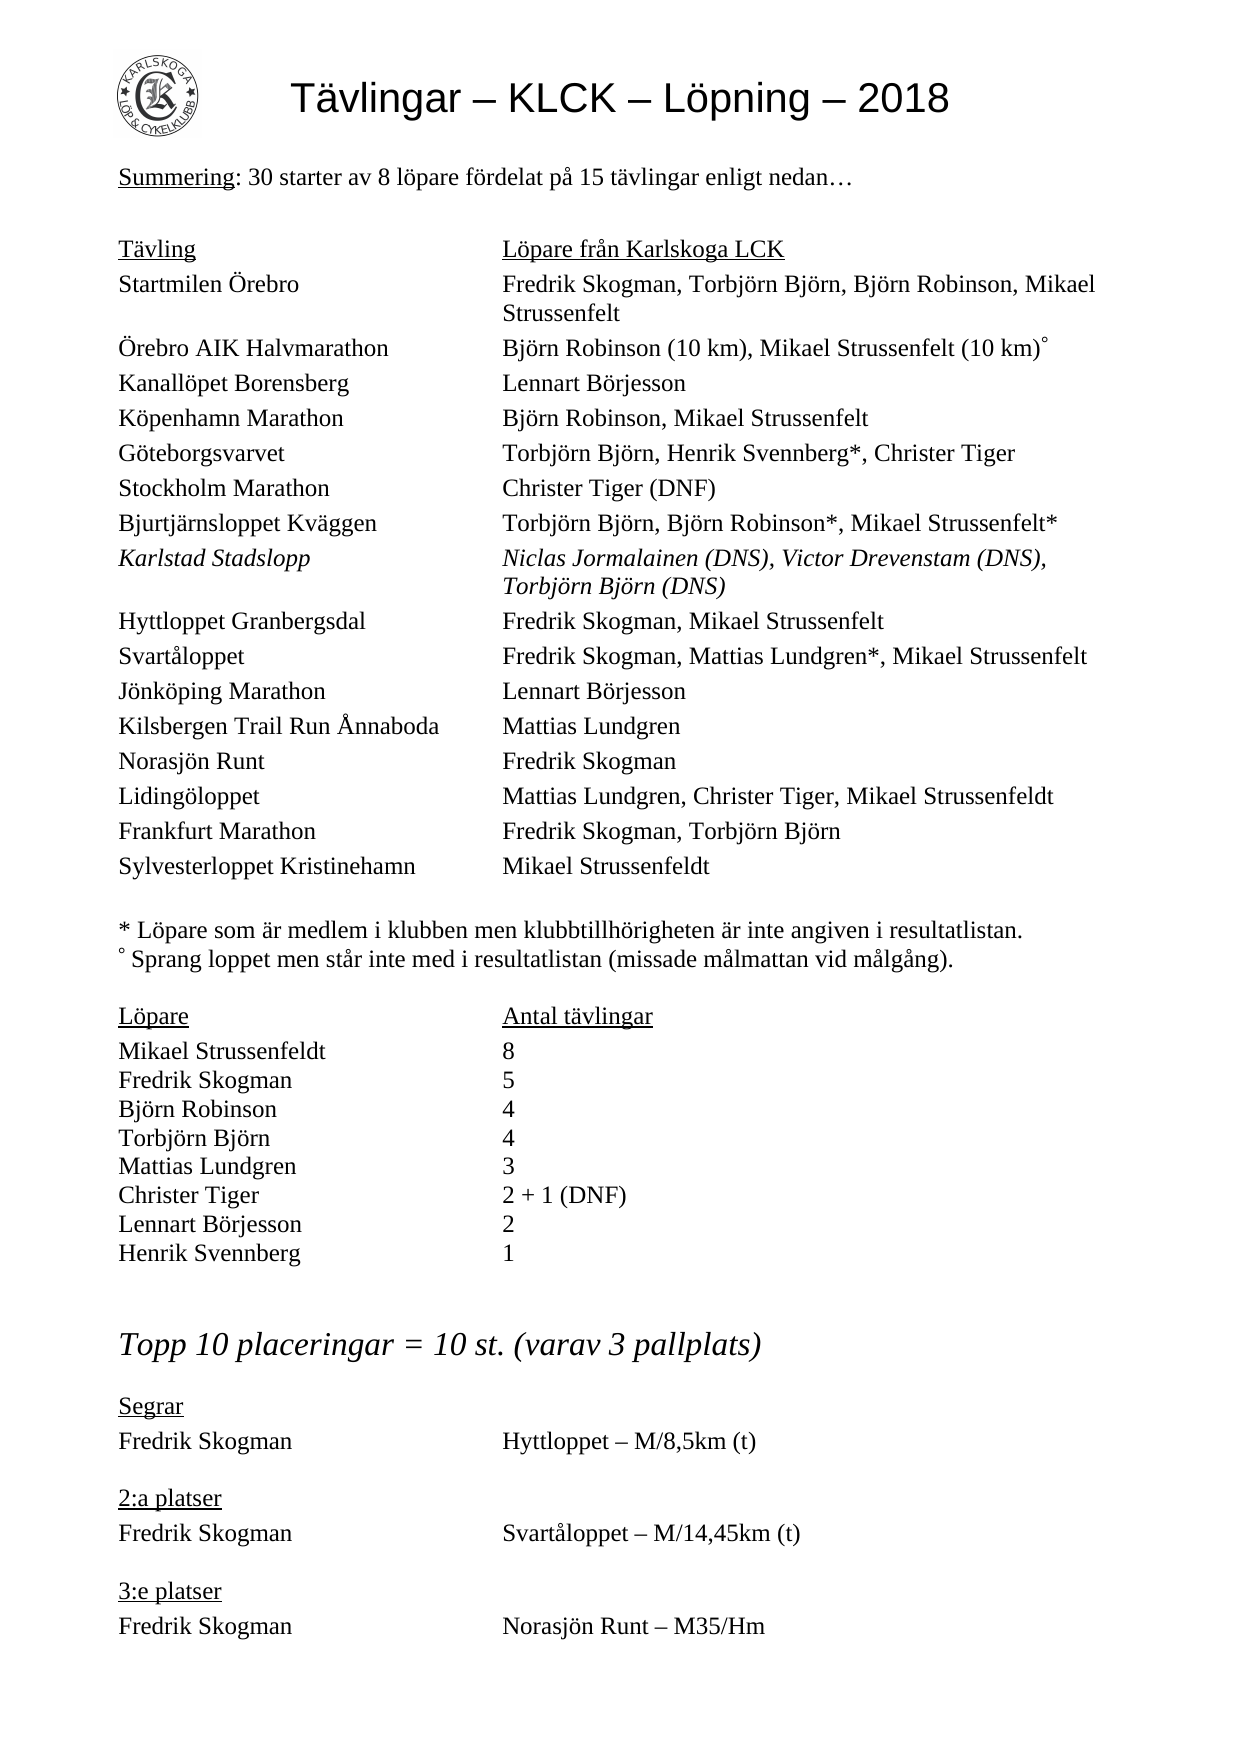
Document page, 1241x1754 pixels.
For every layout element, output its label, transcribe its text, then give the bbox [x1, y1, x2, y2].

text Frankfurt Marathon Fredrik Skogman, Torbjörn Björn [118, 816, 1122, 845]
picture [113, 49, 202, 138]
text Tävlingar – KLCK – Löpning – 2018 [233, 74, 1122, 122]
text Örebro AIK Halvmarathon Björn Robinson (10 km), Mikael Strussenfelt (10 km) [118, 333, 1122, 361]
text Svartåloppet Fredrik Skogman, Mattias Lundgren*, Mikael Strussenfelt [118, 641, 1122, 670]
text Torbjörn Björn 4 [118, 1123, 1122, 1151]
text Lidingöloppet Mattias Lundgren, Christer Tiger, Mikael Strussenfeldt [118, 781, 1122, 810]
text Summering: 30 starter av 8 löpare fördelat på 15 tävlingar enligt nedan… [118, 162, 1122, 191]
text Bjurtjärnsloppet Kväggen Torbjörn Björn, Björn Robinson*, Mikael Strussenfelt* [118, 508, 1122, 536]
text Jönköping Marathon Lennart Börjesson [118, 676, 1122, 705]
text Björn Robinson 4 [118, 1094, 1122, 1123]
text Göteborgsvarvet Torbjörn Björn, Henrik Svennberg*, Christer Tiger [118, 438, 1122, 466]
text Strussenfelt [118, 298, 1122, 326]
text 3:e platser [118, 1576, 1122, 1605]
text Stockholm Marathon Christer Tiger (DNF) [118, 473, 1122, 501]
text Torbjörn Björn (DNS) [118, 571, 1122, 600]
text Sprang loppet men står inte med i resultatlistan (missade målmattan vid målgång). [118, 944, 1122, 973]
text Mattias Lundgren 3 [118, 1151, 1122, 1180]
text Henrik Svennberg 1 [118, 1238, 1122, 1266]
text Sylvesterloppet Kristinehamn Mikael Strussenfeldt [118, 851, 1122, 880]
text Köpenhamn Marathon Björn Robinson, Mikael Strussenfelt [118, 403, 1122, 431]
text Mikael Strussenfeldt 8 [118, 1036, 1122, 1065]
text 2:a platser [118, 1483, 1122, 1512]
text Lennart Börjesson 2 [118, 1209, 1122, 1238]
text Hyttloppet Granbergsdal Fredrik Skogman, Mikael Strussenfelt [118, 606, 1122, 635]
text Kanallöpet Borensberg Lennart Börjesson [118, 368, 1122, 396]
text Topp 10 placeringar = 10 st. (varav 3 pallplats) [118, 1324, 1122, 1362]
text Christer Tiger 2 + 1 (DNF) [118, 1180, 1122, 1209]
text Segrar [118, 1391, 1122, 1420]
text Karlstad Stadslopp Niclas Jormalainen (DNS), Victor Drevenstam (DNS), [118, 543, 1122, 571]
text Startmilen Örebro Fredrik Skogman, Torbjörn Björn, Björn Robinson, Mikael [118, 269, 1122, 298]
text Tävling Löpare från Karlskoga LCK [118, 234, 1122, 263]
text Fredrik Skogman Norasjön Runt – M35/Hm [118, 1611, 1122, 1640]
text Kilsbergen Trail Run Ånnaboda Mattias Lundgren [118, 711, 1122, 740]
text Norasjön Runt Fredrik Skogman [118, 746, 1122, 775]
text Fredrik Skogman 5 [118, 1065, 1122, 1094]
text Löpare Antal tävlingar [118, 1001, 1122, 1030]
text Fredrik Skogman Svartåloppet – M/14,45km (t) [118, 1518, 1122, 1547]
text Fredrik Skogman Hyttloppet – M/8,5km (t) [118, 1426, 1122, 1455]
text * Löpare som är medlem i klubben men klubbtillhörigheten är inte angiven i resultatlistan. [118, 915, 1122, 944]
